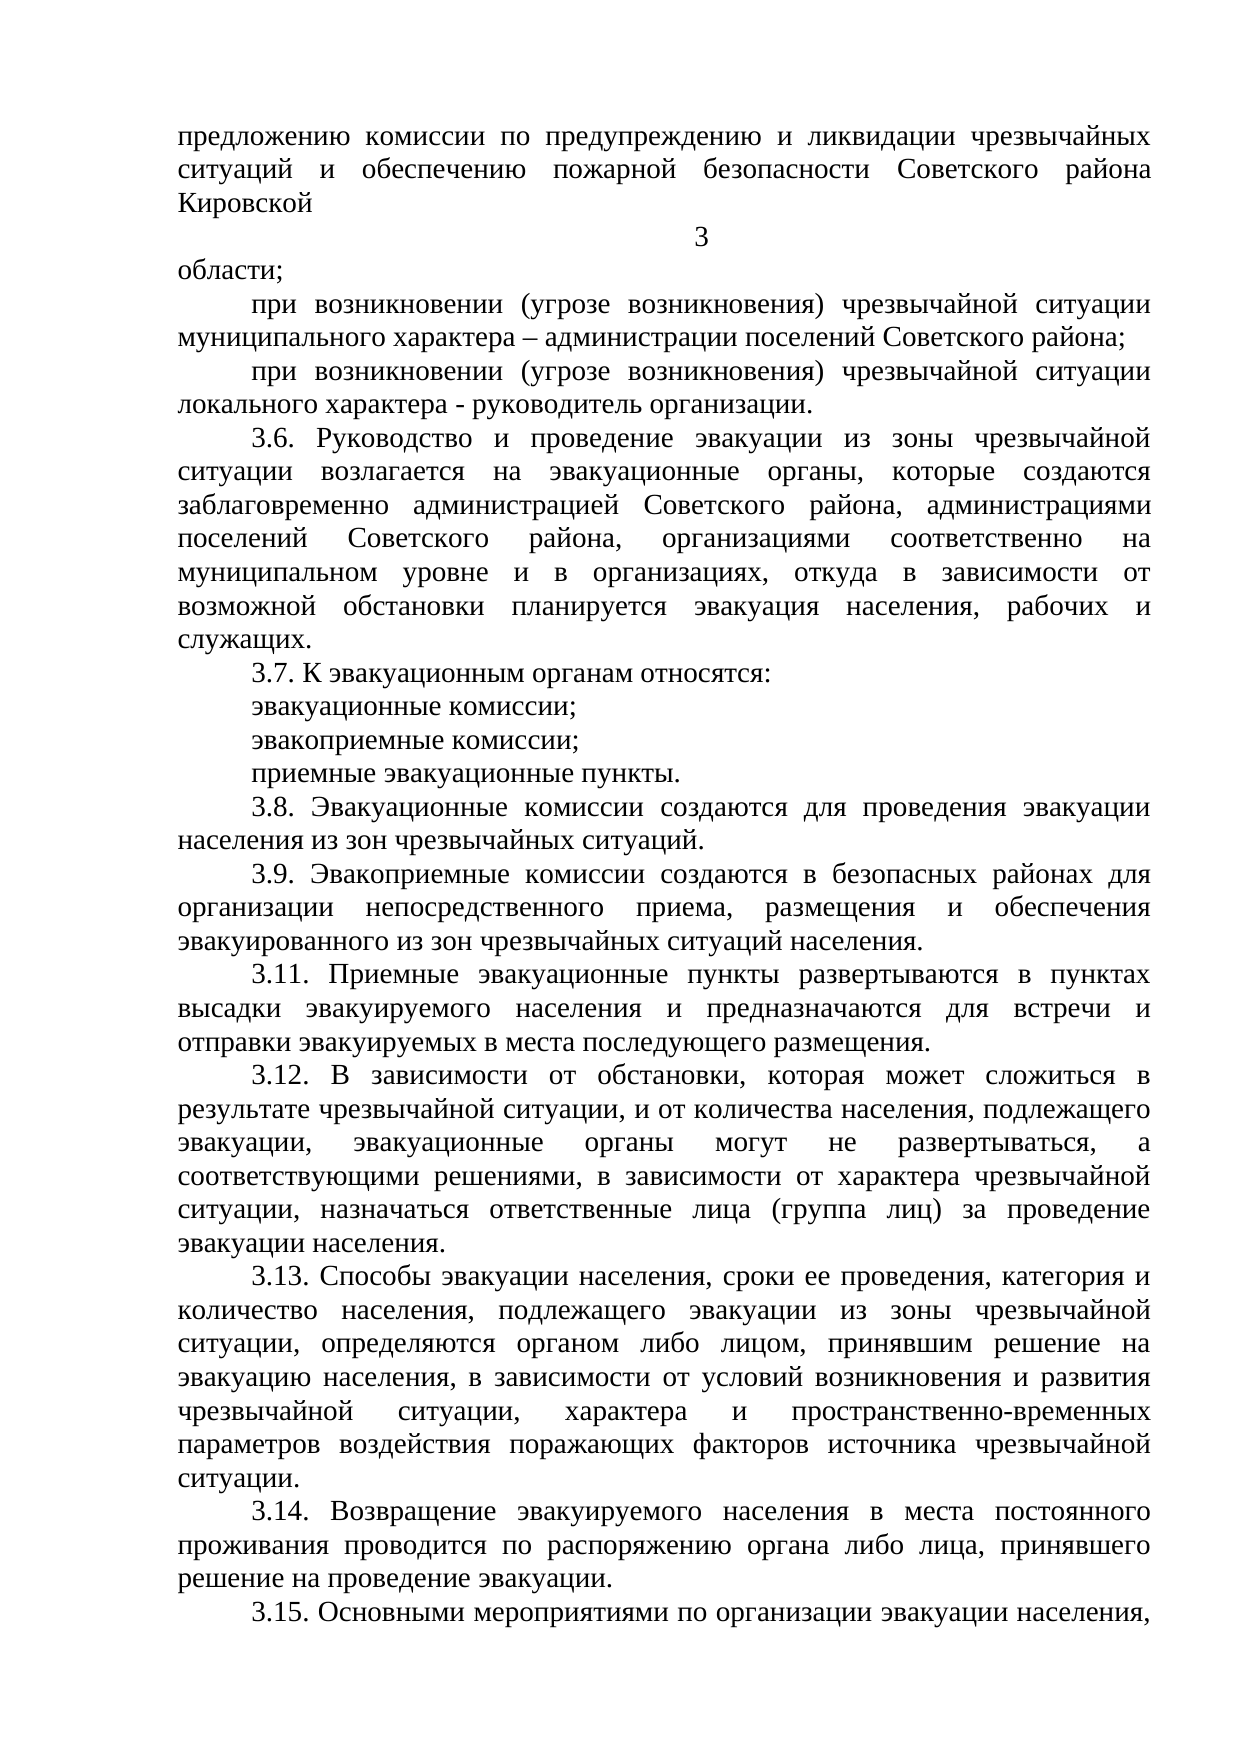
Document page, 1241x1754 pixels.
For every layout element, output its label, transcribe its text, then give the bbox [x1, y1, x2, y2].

text 3.6. Руководство и проведение эвакуации из зоны чрезвычайной ситуации возлагается на эвакуационные органы, которые создаются заблаговременно администрацией Советского района, администрациями поселений Советского района, организациями соответственно на муниципальном уровне и в организациях, откуда в зависимости от возможной обстановки планируется эвакуация населения, рабочих и служащих. [177, 420, 1152, 655]
text 3.14. Возвращение эвакуируемого населения в места постоянного проживания проводится по распоряжению органа либо лица, принявшего решение на проведение эвакуации. [177, 1493, 1152, 1594]
text при возникновении (угрозе возникновения) чрезвычайной ситуации локального характера - руководитель организации. [177, 353, 1152, 420]
text 3.9. Эвакоприемные комиссии создаются в безопасных районах для организации непосредственного приема, размещения и обеспечения эвакуированного из зон чрезвычайных ситуаций населения. [177, 856, 1152, 957]
text 3.7. К эвакуационным органам относятся: [177, 655, 1152, 688]
text 3.12. В зависимости от обстановки, которая может сложиться в результате чрезвычайной ситуации, и от количества населения, подлежащего эвакуации, эвакуационные органы могут не развертываться, а соответствующими решениями, в зависимости от характера чрезвычайной ситуации, назначаться ответственные лица (группа лиц) за проведение эвакуации населения. [177, 1057, 1152, 1258]
text 3.8. Эвакуационные комиссии создаются для проведения эвакуации населения из зон чрезвычайных ситуаций. [177, 789, 1152, 856]
text 3.11. Приемные эвакуационные пункты развертываются в пунктах высадки эвакуируемого населения и предназначаются для встречи и отправки эвакуируемых в места последующего размещения. [177, 957, 1152, 1057]
text 3.13. Способы эвакуации населения, сроки ее проведения, категория и количество населения, подлежащего эвакуации из зоны чрезвычайной ситуации, определяются органом либо лицом, принявшим решение на эвакуацию населения, в зависимости от условий возникновения и развития чрезвычайной ситуации, характера и пространственно-временных параметров воздействия поражающих факторов источника чрезвычайной ситуации. [177, 1258, 1152, 1493]
text области; [177, 252, 1152, 286]
text приемные эвакуационные пункты. [177, 755, 1152, 789]
text эвакуационные комиссии; [177, 688, 1152, 722]
text 3 [177, 219, 1152, 252]
text эвакоприемные комиссии; [177, 722, 1152, 755]
text при возникновении (угрозе возникновения) чрезвычайной ситуации муниципального характера – администрации поселений Советского района; [177, 286, 1152, 353]
